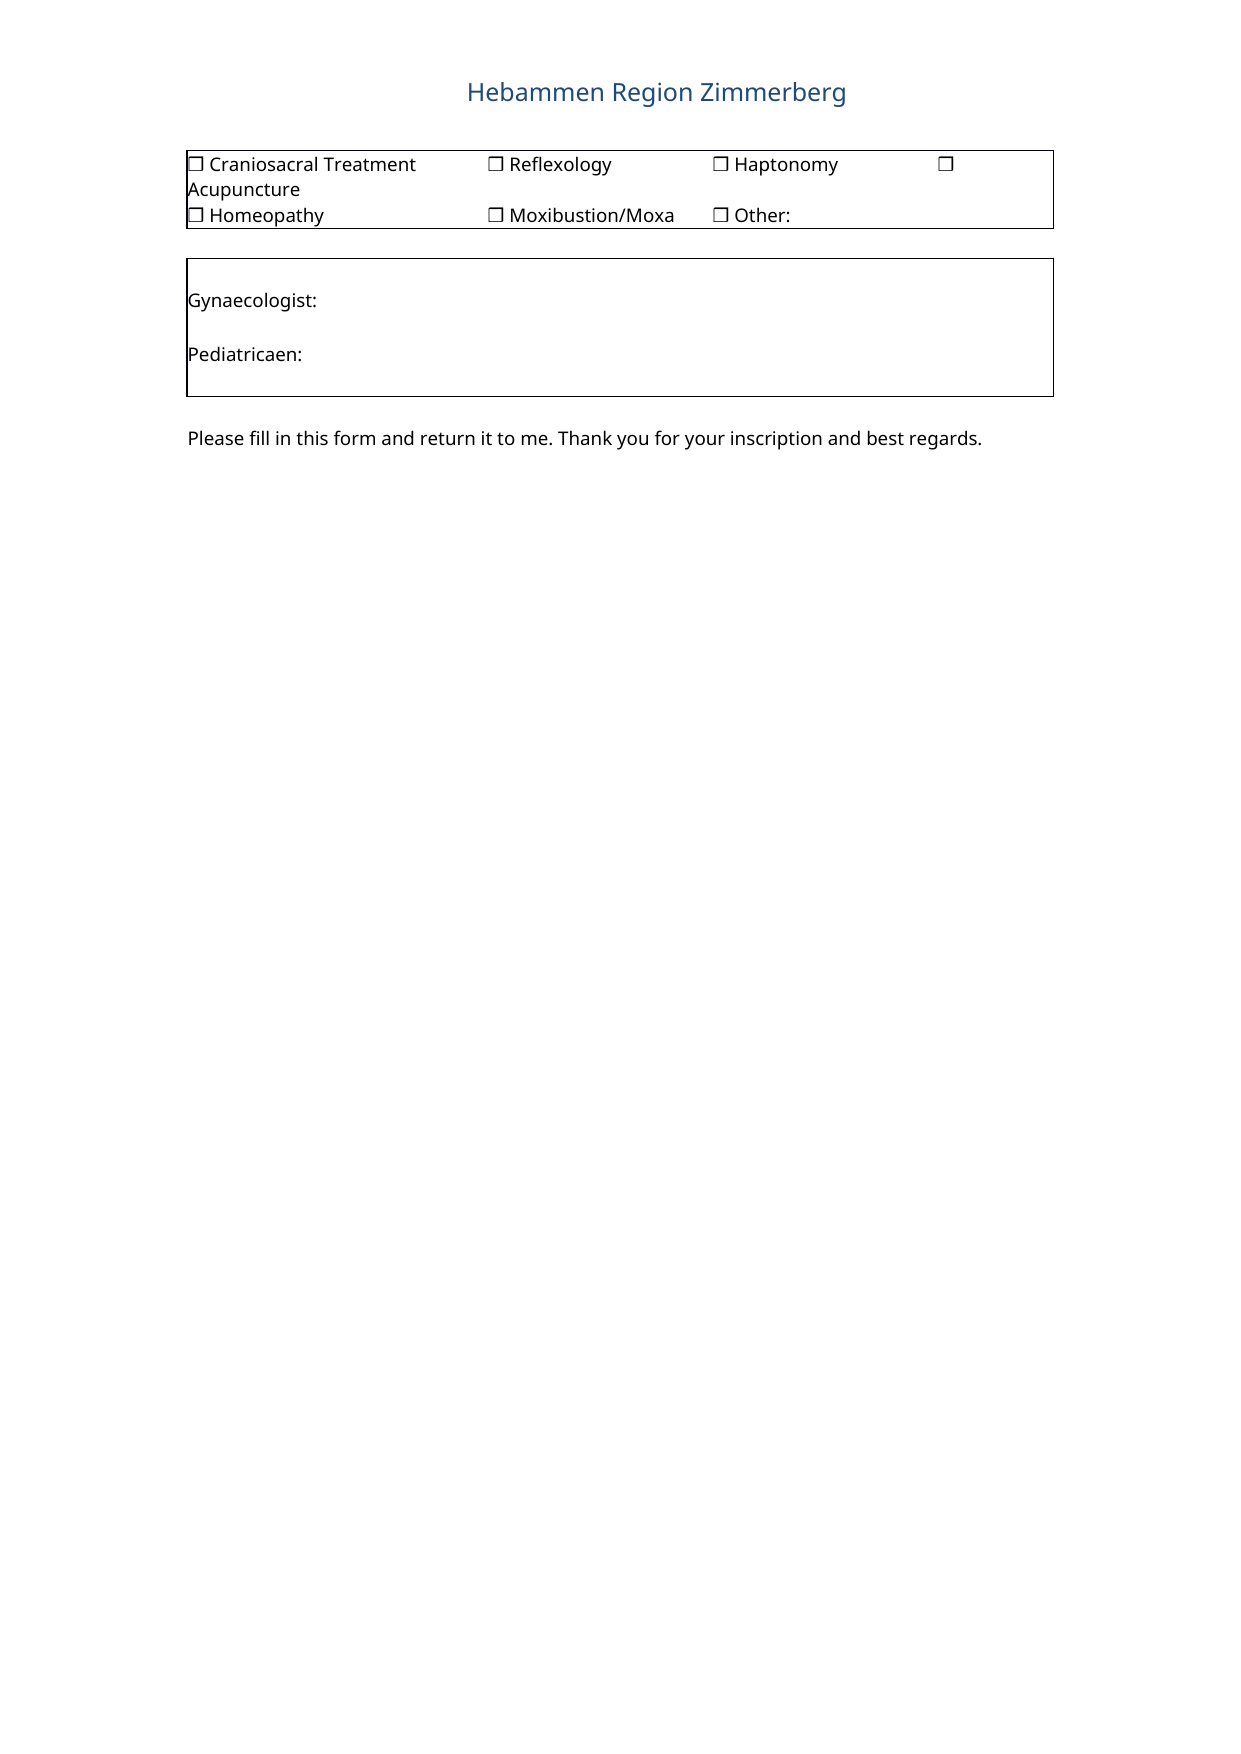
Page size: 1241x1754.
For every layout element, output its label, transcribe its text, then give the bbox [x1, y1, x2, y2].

text Pediatricaen: [188, 341, 1053, 367]
text ❒ Homeopathy ❒ Moxibustion/Moxa ❒ Other: [188, 201, 1053, 228]
text ❒ Craniosacral Treatment ❒ Reflexology ❒ Haptonomy ❒ Acupuncture [188, 151, 1053, 201]
text Please fill in this form and return it to me. Thank you for your inscription and best regards. [187, 426, 1053, 451]
text Gynaecologist: [188, 287, 1053, 313]
